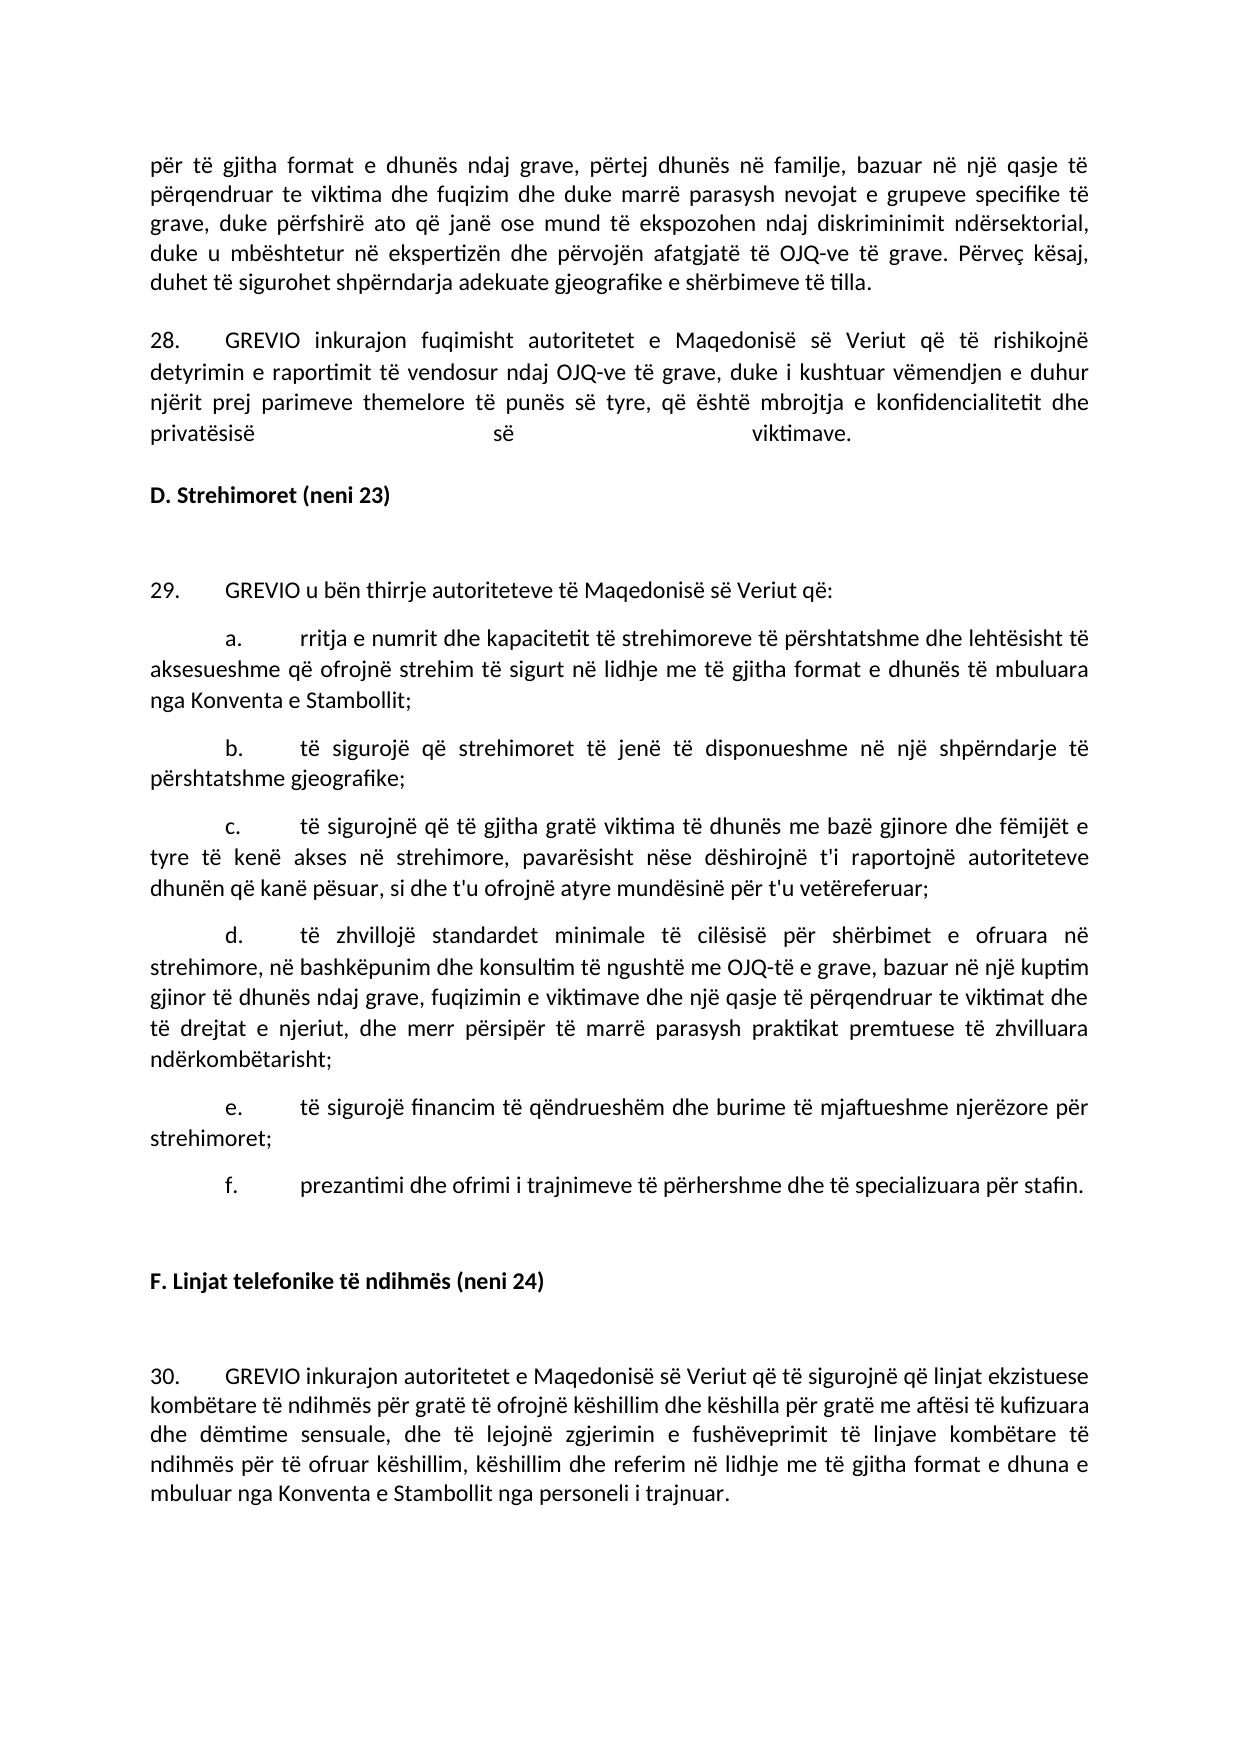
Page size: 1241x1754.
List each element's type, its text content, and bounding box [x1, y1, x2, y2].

text c. të sigurojnë që të gjitha gratë viktima të dhunës me bazë gjinore dhe fëmijët e tyre të kenë akses në strehimore, pavarësisht nëse dëshirojnë t'i raportojnë autoriteteve dhunën që kanë pësuar, si dhe t'u ofrojnë atyre mundësinë për t'u vetëreferuar; [150, 811, 1090, 902]
text 29. GREVIO u bën thirrje autoriteteve të Maqedonisë së Veriut që: [150, 576, 1090, 605]
text d. të zhvillojë standardet minimale të cilësisë për shërbimet e ofruara në strehimore, në bashkëpunim dhe konsultim të ngushtë me OJQ-të e grave, bazuar në një kuptim gjinor të dhunës ndaj grave, fuqizimin e viktimave dhe një qasje të përqendruar te viktimat dhe të drejtat e njeriut, dhe merr përsipër të marrë parasysh praktikat premtuese të zhvilluara ndërkombëtarisht; [150, 921, 1090, 1074]
text F. Linjat telefonike të ndihmës (neni 24) [150, 1266, 1090, 1295]
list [150, 150, 1090, 296]
text e. të sigurojë financim të qëndrueshëm dhe burime të mjaftueshme njerëzore për strehimoret; [150, 1092, 1090, 1152]
text f. prezantimi dhe ofrimi i trajnimeve të përhershme dhe të specializuara për stafin. [150, 1171, 1090, 1200]
text 28. GREVIO inkurajon fuqimisht autoritetet e Maqedonisë së Veriut që të rishikojnë detyrimin e raportimit të vendosur ndaj OJQ-ve të grave, duke i kushtuar vëmendjen e duhur njërit prej parimeve themelore të punës së tyre, që është mbrojtja e konfidencialitetit dhe privatësisë së viktimave. D. Strehimoret (neni 23) [150, 326, 1090, 509]
text b. të sigurojë që strehimoret të jenë të disponueshme në një shpërndarje të përshtatshme gjeografike; [150, 733, 1090, 793]
text a. rritja e numrit dhe kapacitetit të strehimoreve të përshtatshme dhe lehtësisht të aksesueshme që ofrojnë strehim të sigurt në lidhje me të gjitha format e dhunës të mbuluara nga Konventa e Stambollit; [150, 623, 1090, 714]
list GREVIO inkurajon autoritetet e Maqedonisë së Veriut që të sigurojnë që linjat ekzistuese kombëtare të ndihmës për gratë të ofrojnë këshillim dhe këshilla për gratë me aftësi të kufizuara dhe dëmtime sensuale, dhe të lejojnë zgjerimin e fushëveprimit të linjave kombëtare të ndihmës për të ofruar këshillim, këshillim dhe referim në lidhje me të gjitha format e dhuna e mbuluar nga Konventa e Stambollit nga personeli i trajnuar. [150, 1361, 1090, 1507]
